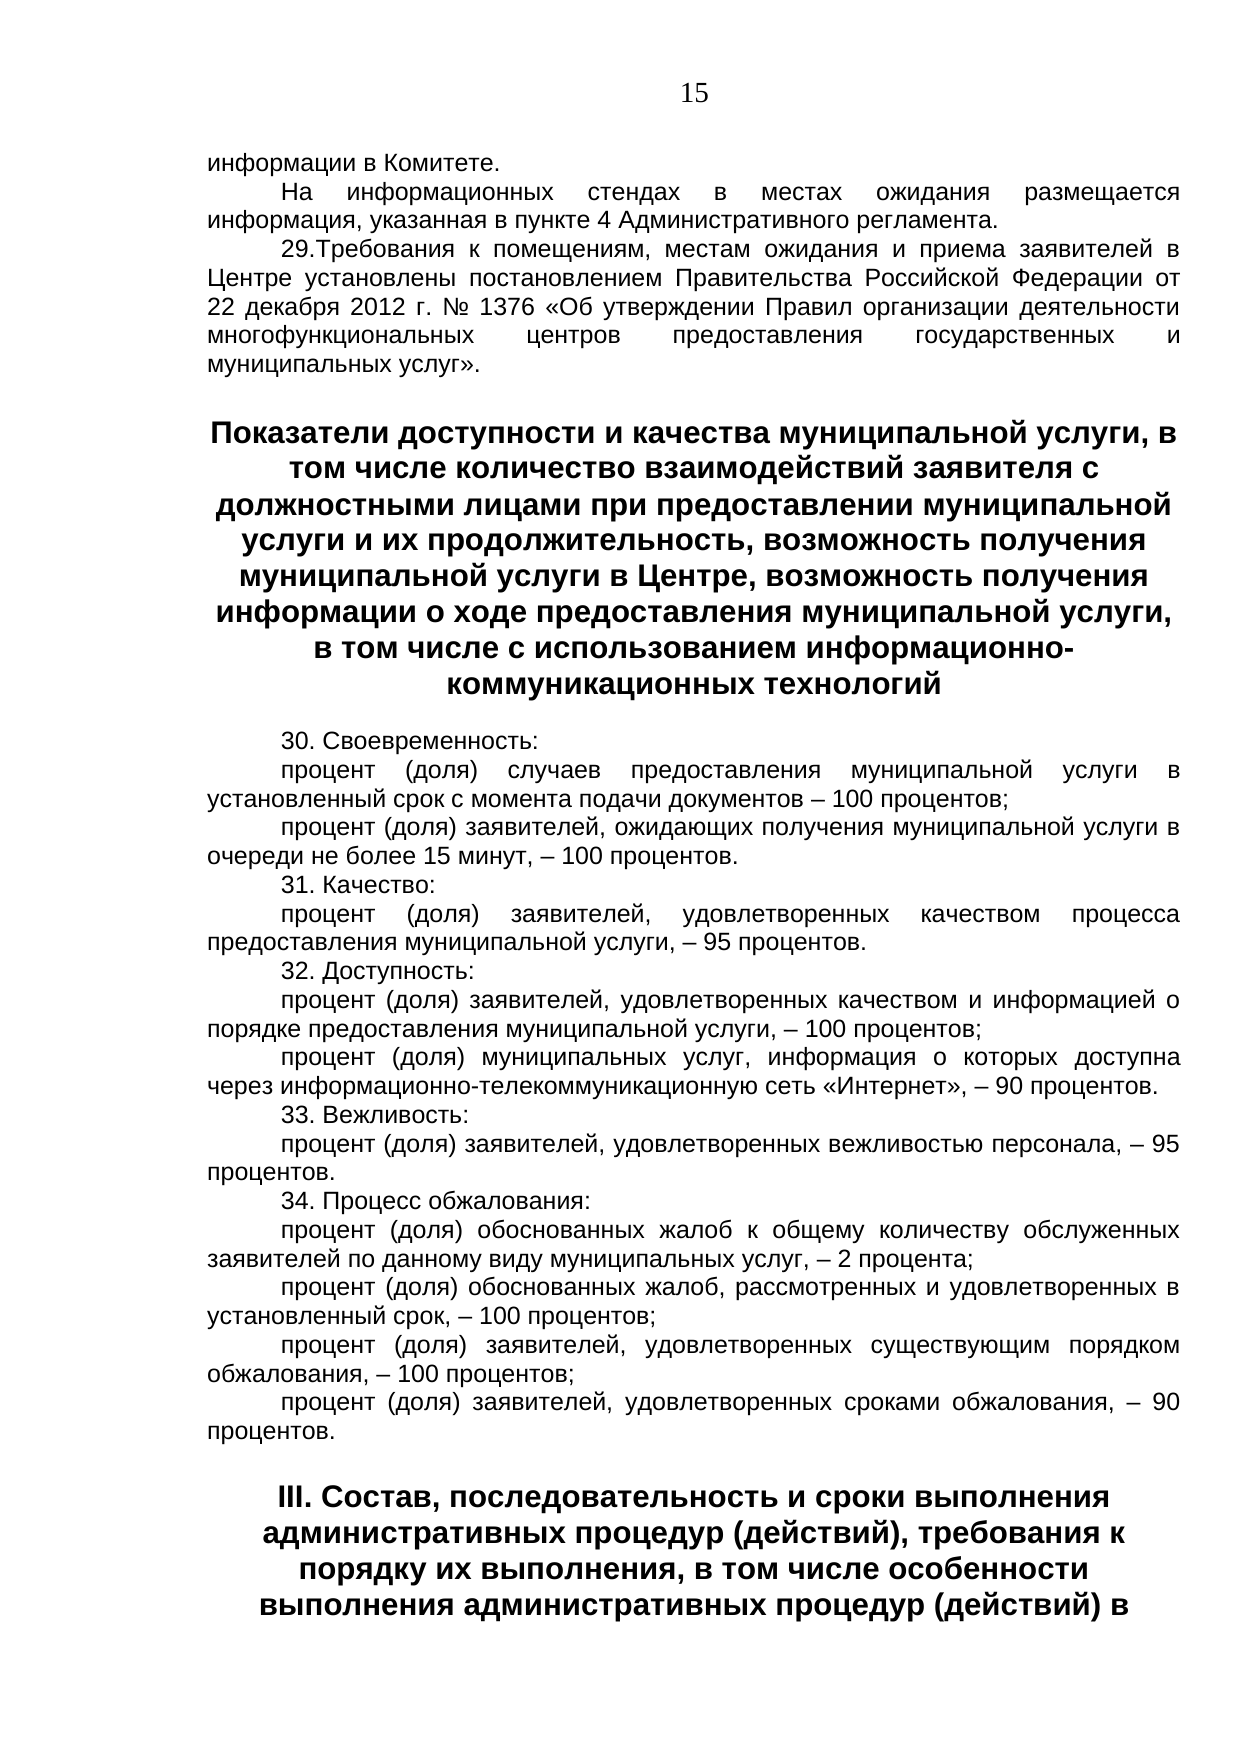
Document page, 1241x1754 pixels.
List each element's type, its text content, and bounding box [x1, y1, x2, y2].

text 29.Требования к помещениям, местам ожидания и приема заявителей в Центре установлены постановлением Правительства Российской Федерации от 22 декабря 2012 г. № 1376 «Об утверждении Правил организации деятельности многофункциональных центров предоставления государственных и муниципальных услуг». [207, 234, 1181, 378]
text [207, 1478, 1181, 1622]
text 31. Качество: [207, 870, 1181, 899]
text процент (доля) случаев предоставления муниципальной услуги в установленный срок с момента подачи документов – 100 процентов; [207, 755, 1181, 812]
text процент (доля) муниципальных услуг, информация о которых доступна через информационно-телекоммуникационную сеть «Интернет», – 90 процентов. [207, 1042, 1181, 1100]
text процент (доля) заявителей, удовлетворенных вежливостью персонала, – 95 процентов. [207, 1129, 1181, 1186]
text процент (доля) заявителей, удовлетворенных сроками обжалования, – 90 процентов. [207, 1387, 1181, 1445]
text процент (доля) заявителей, ожидающих получения муниципальной услуги в очереди не более 15 минут, – 100 процентов. [207, 812, 1181, 870]
text 30. Своевременность: [207, 726, 1181, 755]
text Показатели доступности и качества муниципальной услуги, в том числе количество взаимодействий заявителя с должностными лицами при предоставлении муниципальной услуги и их продолжительность, возможность получения муниципальной услуги в Центре, возможность получения информации о ходе предоставления муниципальной услуги, в том числе с использованием информационно-коммуникационных технологий [207, 414, 1181, 701]
text 32. Доступность: [207, 956, 1181, 985]
text 34. Процесс обжалования: [207, 1186, 1181, 1215]
text 33. Вежливость: [207, 1100, 1181, 1129]
text процент (доля) обоснованных жалоб к общему количеству обслуженных заявителей по данному виду муниципальных услуг, – 2 процента; [207, 1215, 1181, 1272]
text процент (доля) заявителей, удовлетворенных качеством и информацией о порядке предоставления муниципальной услуги, – 100 процентов; [207, 985, 1181, 1042]
text процент (доля) заявителей, удовлетворенных качеством процесса предоставления муниципальной услуги, – 95 процентов. [207, 899, 1181, 956]
text процент (доля) обоснованных жалоб, рассмотренных и удовлетворенных в установленный срок, – 100 процентов; [207, 1272, 1181, 1330]
text процент (доля) заявителей, удовлетворенных существующим порядком обжалования, – 100 процентов; [207, 1330, 1181, 1387]
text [207, 148, 1181, 176]
text На информационных стендах в местах ожидания размещается информация, указанная в пункте 4 Административного регламента. [207, 176, 1181, 234]
